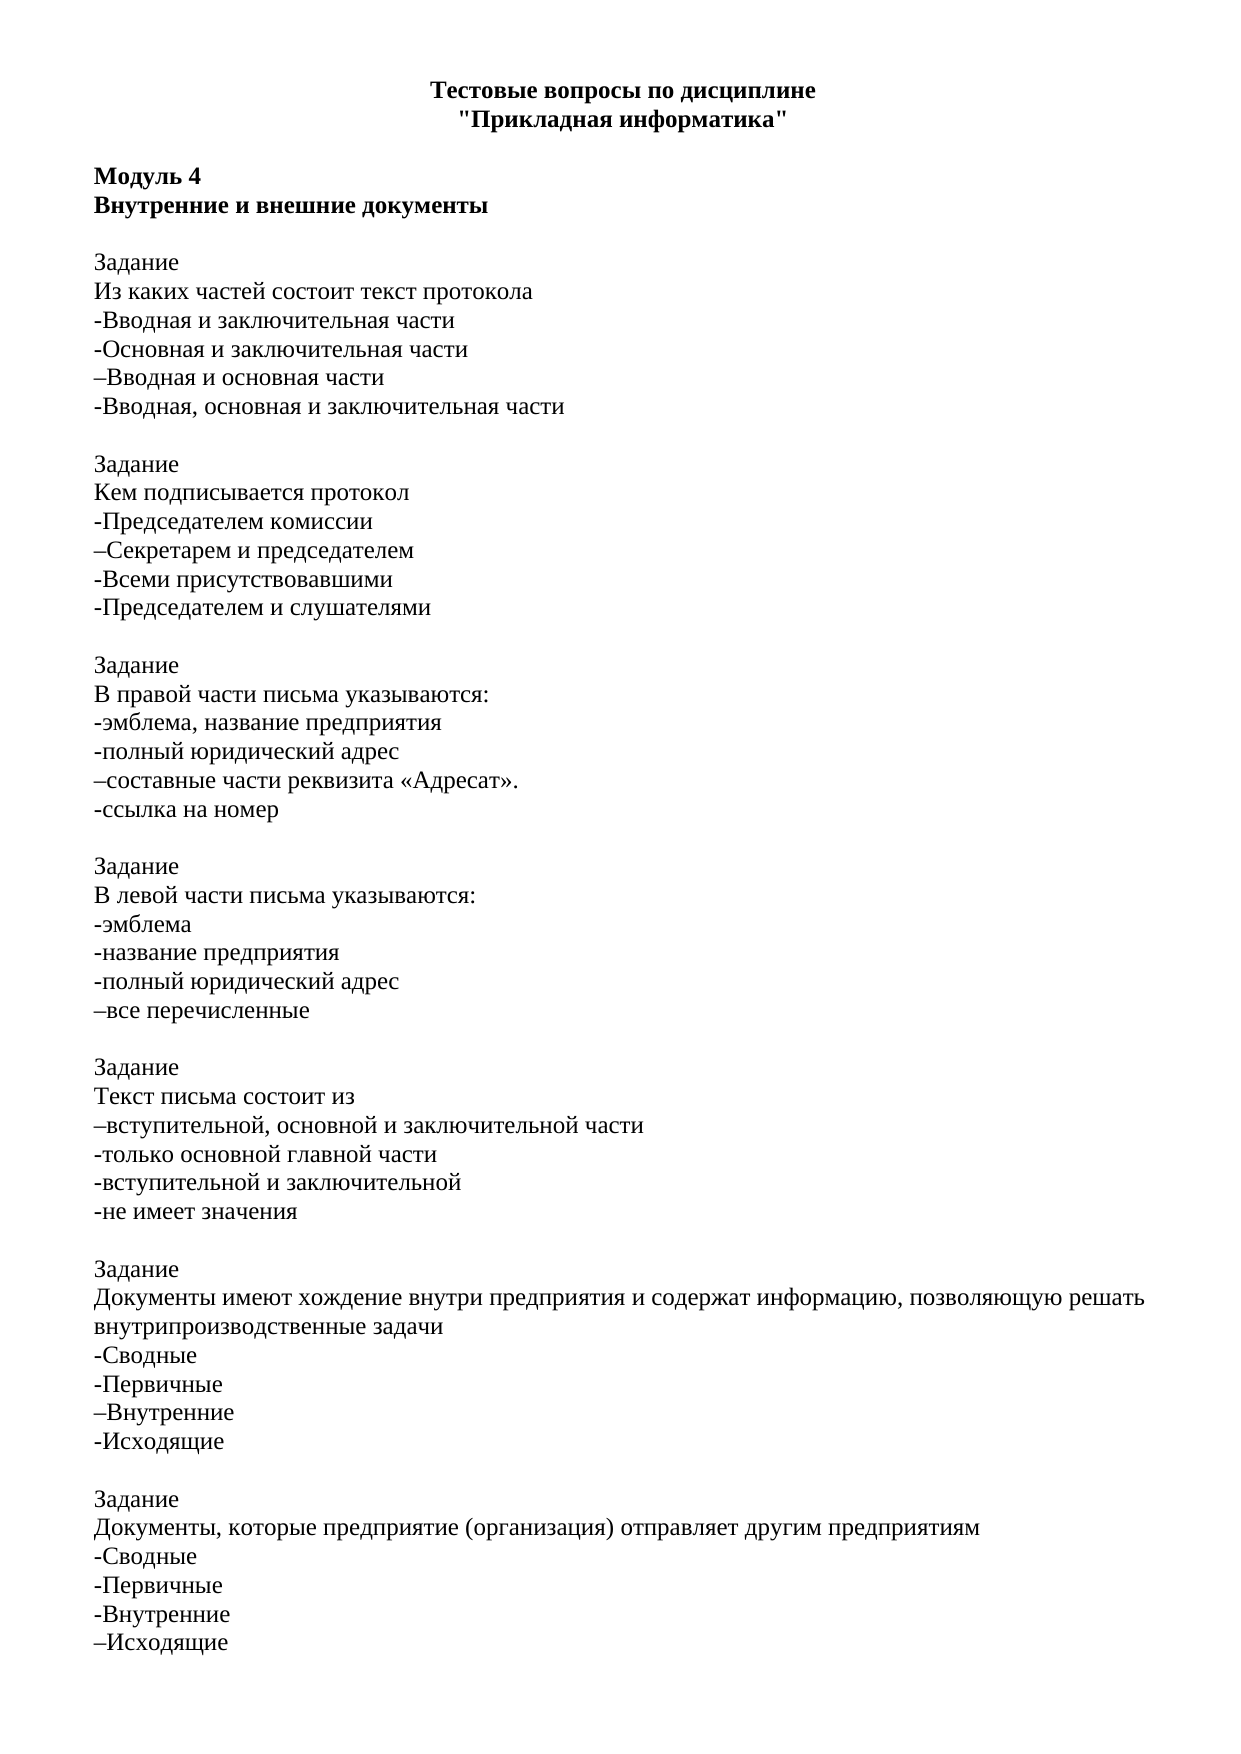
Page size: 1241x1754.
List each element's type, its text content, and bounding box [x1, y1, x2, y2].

text В левой части письма указываются: [94, 880, 1152, 909]
text -полный юридический адрес [94, 966, 1152, 995]
text –Внутренние [94, 1397, 1152, 1426]
text -Первичные [94, 1570, 1152, 1599]
text Документы, которые предприятие (организация) отправляет другим предприятиям [94, 1512, 1152, 1541]
text –составные части реквизита «Адресат». [94, 765, 1152, 794]
text -ссылка на номер [94, 794, 1152, 822]
text Задание [94, 449, 1152, 477]
text -Председателем и слушателями [94, 592, 1152, 621]
text -Всеми присутствовавшими [94, 564, 1152, 592]
text -Сводные [94, 1340, 1152, 1369]
text –Исходящие [94, 1627, 1152, 1656]
text -Вводная, основная и заключительная части [94, 391, 1152, 420]
text Модуль 4 [94, 161, 1152, 190]
text –Секретарем и председателем [94, 535, 1152, 564]
text Задание [94, 1052, 1152, 1081]
text -Сводные [94, 1541, 1152, 1570]
text -только основной главной части [94, 1139, 1152, 1167]
text -вступительной и заключительной [94, 1167, 1152, 1196]
text Текст письма состоит из [94, 1081, 1152, 1110]
text -полный юридический адрес [94, 736, 1152, 765]
text -эмблема [94, 909, 1152, 937]
text "Прикладная информатика" [94, 104, 1152, 132]
text Задание [94, 650, 1152, 679]
text Задание [94, 851, 1152, 880]
text –Вводная и основная части [94, 362, 1152, 391]
text Из каких частей состоит текст протокола [94, 276, 1152, 305]
text -Первичные [94, 1369, 1152, 1397]
text -Внутренние [94, 1599, 1152, 1627]
text Тестовые вопросы по дисциплине [94, 75, 1152, 104]
text -не имеет значения [94, 1196, 1152, 1225]
text В правой части письма указываются: [94, 679, 1152, 707]
text Кем подписывается протокол [94, 477, 1152, 506]
text -Основная и заключительная части [94, 334, 1152, 362]
text –все перечисленные [94, 995, 1152, 1024]
text Документы имеют хождение внутри предприятия и содержат информацию, позволяющую решать внутрипроизводственные задачи [94, 1282, 1152, 1340]
text -Исходящие [94, 1426, 1152, 1455]
text –вступительной, основной и заключительной части [94, 1110, 1152, 1139]
text Задание [94, 1484, 1152, 1512]
text -Председателем комиссии [94, 506, 1152, 535]
text Задание [94, 1254, 1152, 1282]
text Внутренние и внешние документы [94, 190, 1152, 219]
text Задание [94, 247, 1152, 276]
text -название предприятия [94, 937, 1152, 966]
text -Вводная и заключительная части [94, 305, 1152, 334]
text -эмблема, название предприятия [94, 707, 1152, 736]
